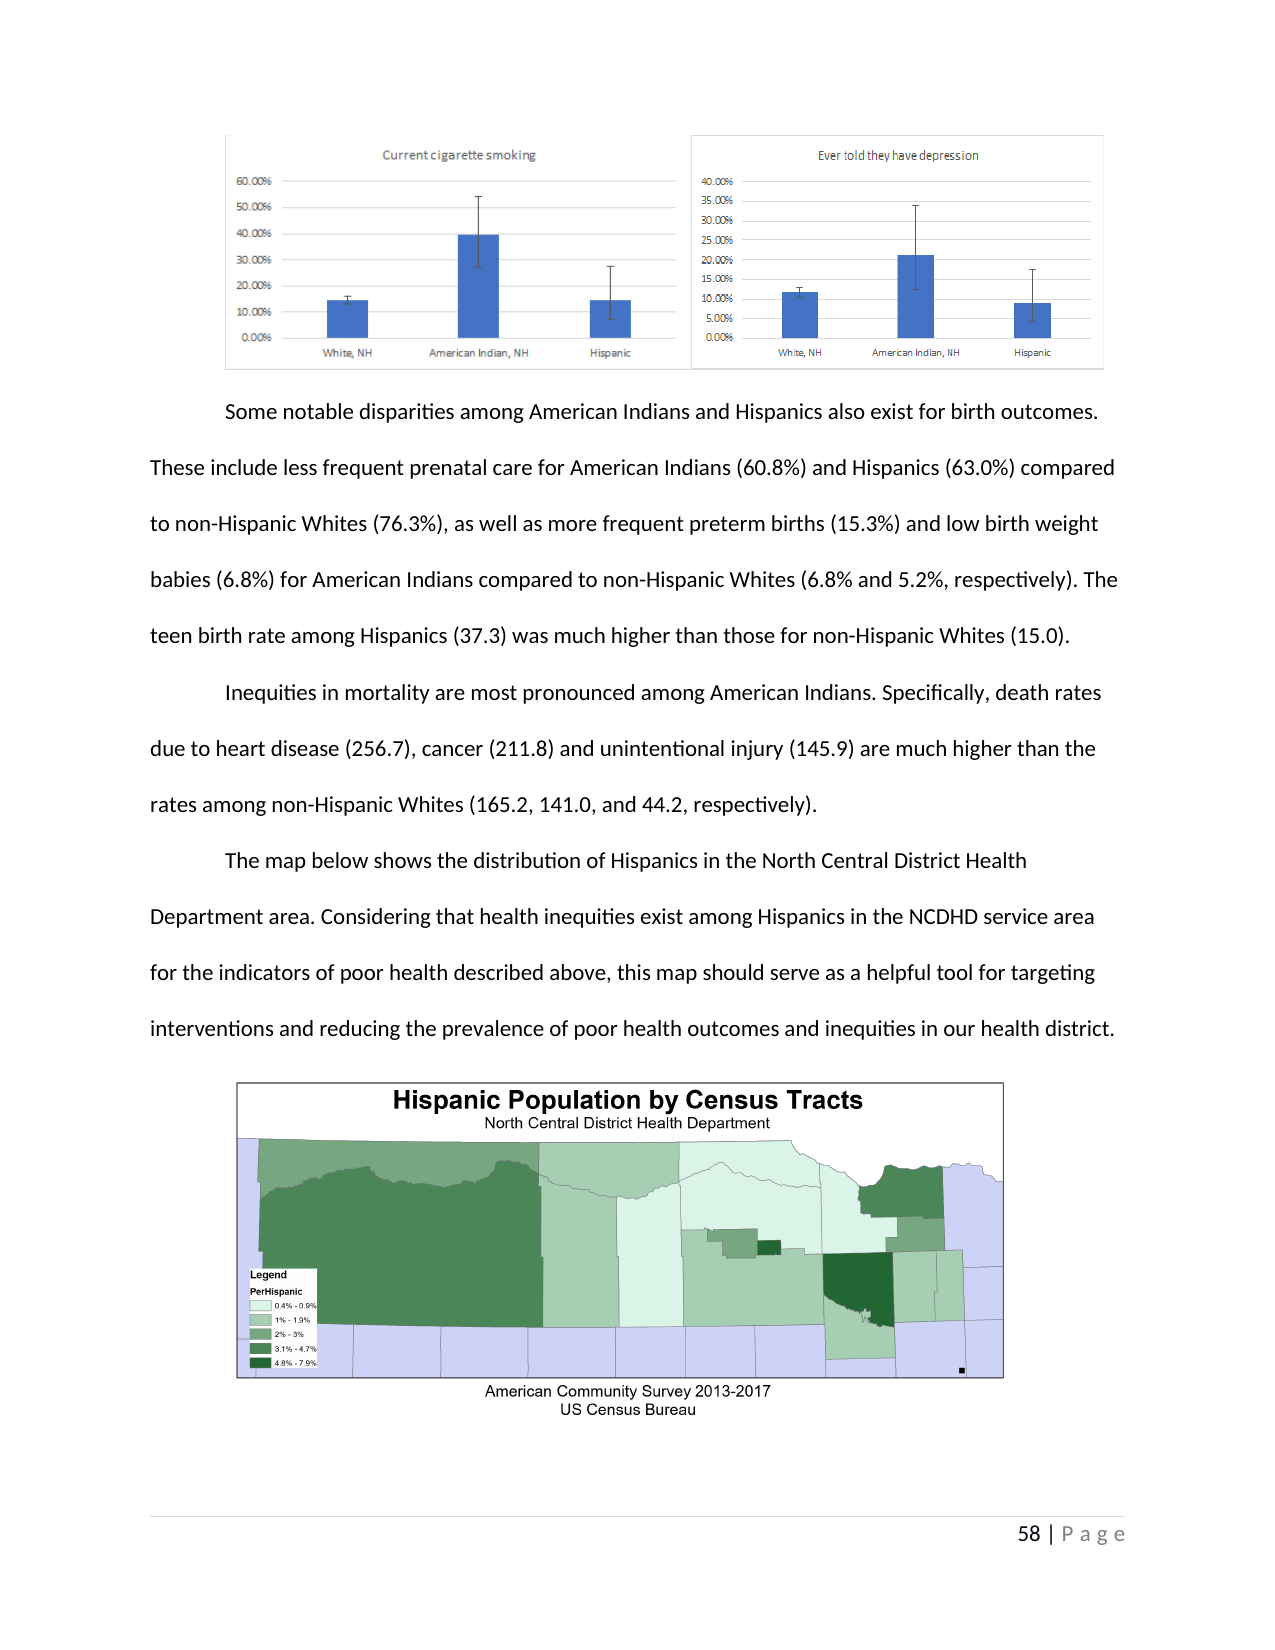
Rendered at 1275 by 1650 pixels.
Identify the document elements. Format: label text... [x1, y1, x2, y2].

text Inequities in mortality are most pronounced among American Indians. Specifically, death rates due to heart disease (256.7), cancer (211.8) and unintentional injury (145.9) are much higher than the rates among non-Hispanic Whites (165.2, 141.0, and 44.2, respectively). [150, 678, 1125, 818]
picture [225, 135, 1104, 370]
text Some notable disparities among American Indians and Hispanics also exist for birth outcomes. These include less frequent prenatal care for American Indians (60.8%) and Hispanics (63.0%) compared to non-Hispanic Whites (76.3%), as well as more frequent preterm births (15.3%) and low birth weight babies (6.8%) for American Indians compared to non-Hispanic Whites (6.8% and 5.2%, respectively). The teen birth rate among Hispanics (37.3) was much higher than those for non-Hispanic Whites (15.0). [150, 397, 1125, 649]
text The map below shows the distribution of Hispanics in the North Central District Health Department area. Considering that health inequities exist among Hispanics in the NCDHD service area for the indicators of poor health described above, this map should serve as a helpful tool for targeting interventions and reducing the prevalence of poor health outcomes and inequities in our health district. [150, 846, 1125, 1042]
picture [225, 1070, 1016, 1432]
